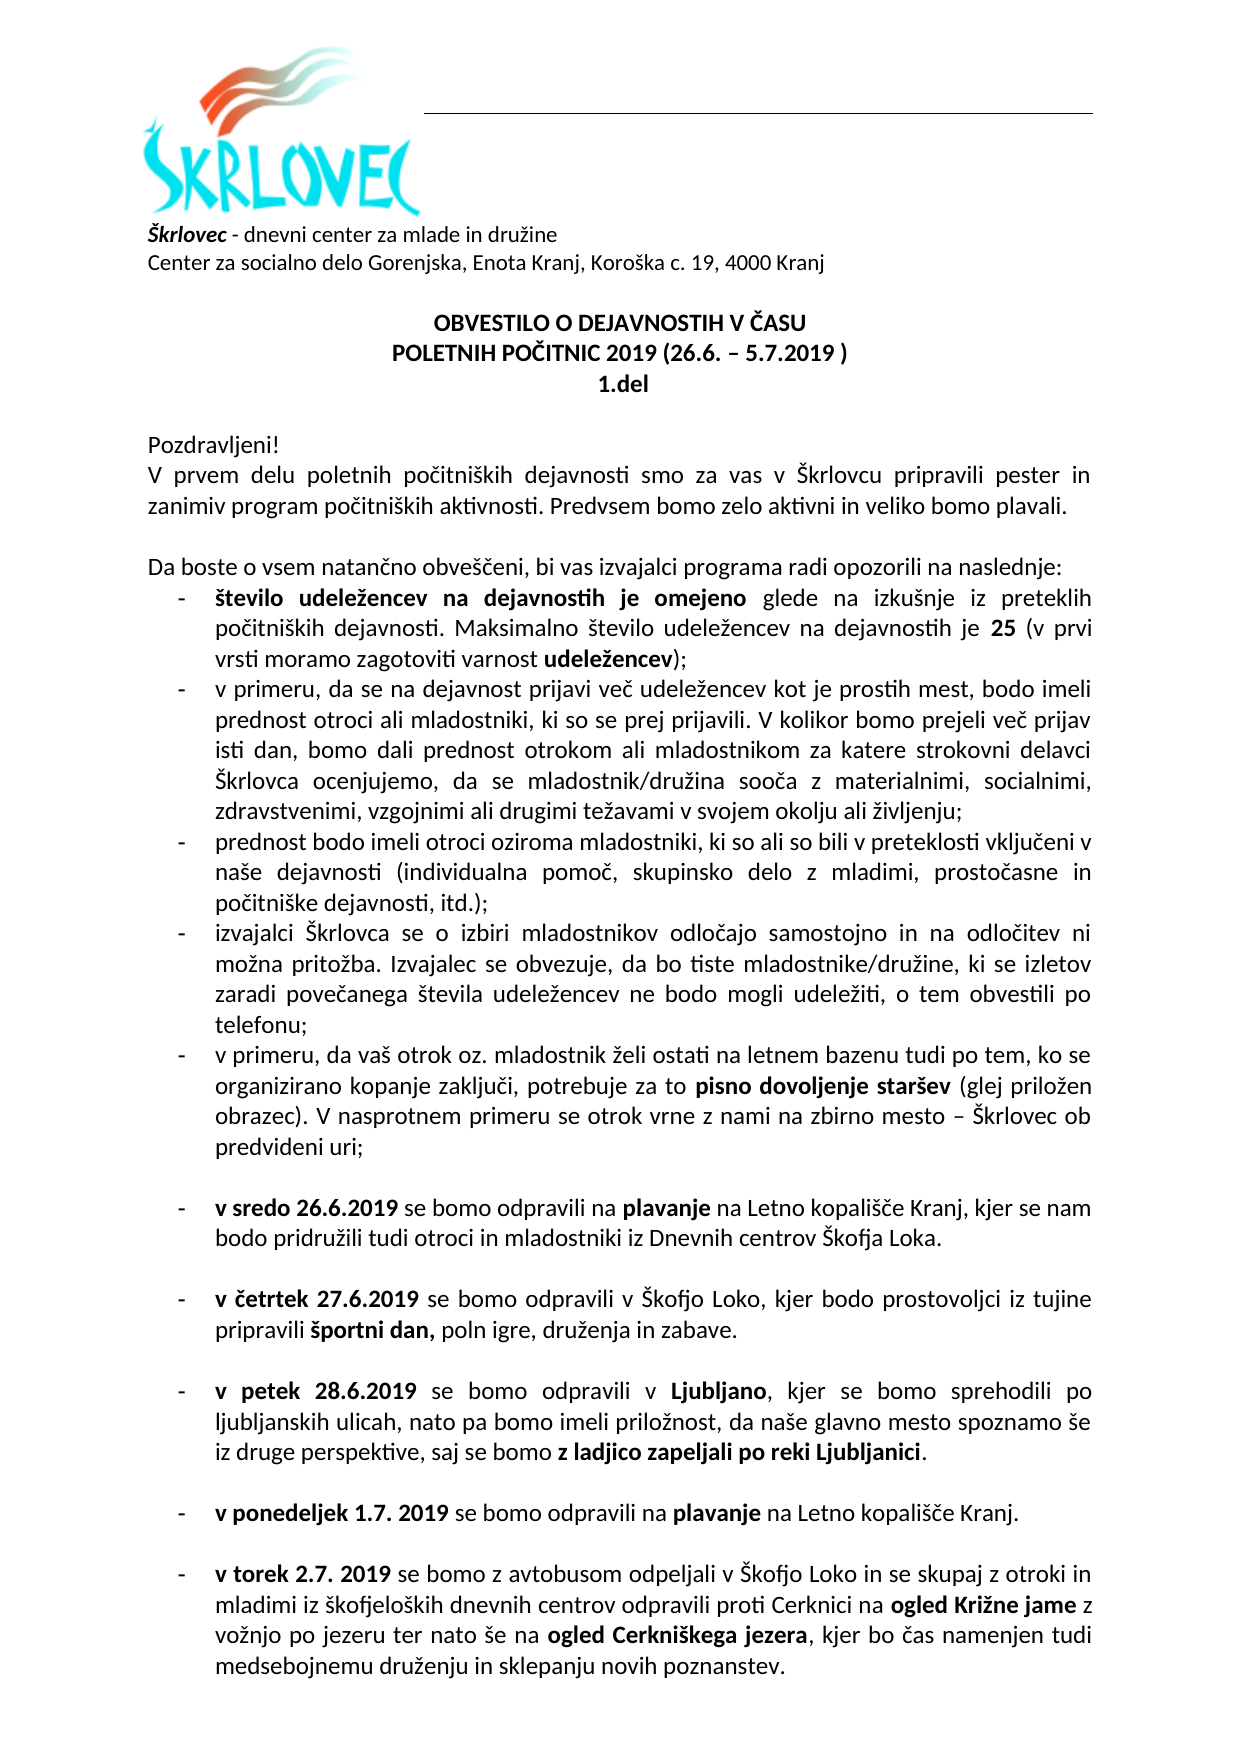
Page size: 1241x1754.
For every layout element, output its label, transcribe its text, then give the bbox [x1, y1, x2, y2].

text OBVESTILO O DEJAVNOSTIH V ČASU [148, 307, 1093, 337]
text Pozdravljeni! [148, 429, 1093, 459]
list v četrtek 27.6.2019 se bomo odpravili v Škofjo Loko, kjer bodo prostovoljci iz tujine pripravili športni dan, poln igre, druženja in zabave. [177, 1284, 1093, 1345]
list v torek 2.7. 2019 se bomo z avtobusom odpeljali v Škofjo Loko in se skupaj z otroki in mladimi iz škofjeloških dnevnih centrov odpravili proti Cerknici na ogled Križne jame z vožnjo po jezeru ter nato še na ogled Cerkniškega jezera, kjer bo čas namenjen tudi medsebojnemu druženju in sklepanju novih poznanstev. [177, 1558, 1093, 1680]
list v primeru, da se na dejavnost prijavi več udeležencev kot je prostih mest, bodo imeli prednost otroci ali mladostniki, ki so se prej prijavili. V kolikor bomo prejeli več prijav isti dan, bomo dali prednost otrokom ali mladostnikom za katere strokovni delavci Škrlovca ocenjujemo, da se mladostnik/družina sooča z materialnimi, socialnimi, zdravstvenimi, vzgojnimi ali drugimi težavami v svojem okolju ali življenju; [177, 673, 1093, 826]
list število udeležencev na dejavnostih je omejeno glede na izkušnje iz preteklih počitniških dejavnosti. Maksimalno število udeležencev na dejavnostih je 25 (v prvi vrsti moramo zagotoviti varnost udeležencev); [177, 582, 1093, 673]
list v primeru, da vaš otrok oz. mladostnik želi ostati na letnem bazenu tudi po tem, ko se organizirano kopanje zaključi, potrebuje za to pisno dovoljenje staršev (glej priložen obrazec). V nasprotnem primeru se otrok vrne z nami na zbirno mesto – Škrlovec ob predvideni uri; [177, 1039, 1093, 1162]
text Škrlovec - dnevni center za mlade in družine [148, 114, 1093, 248]
text Center za socialno delo Gorenjska, Enota Kranj, Koroška c. 19, 4000 Kranj [148, 248, 1093, 276]
text Da boste o vsem natančno obveščeni, bi vas izvajalci programa radi opozorili na naslednje: [148, 551, 1093, 582]
list v sredo 26.6.2019 se bomo odpravili na plavanje na Letno kopališče Kranj, kjer se nam bodo pridružili tudi otroci in mladostniki iz Dnevnih centrov Škofja Loka. [177, 1192, 1093, 1253]
text POLETNIH POČITNIC 2019 (26.6. – 5.7.2019 ) [148, 337, 1093, 368]
list v ponedeljek 1.7. 2019 se bomo odpravili na plavanje na Letno kopališče Kranj. [177, 1497, 1093, 1528]
text 1.del [148, 368, 1093, 398]
list prednost bodo imeli otroci oziroma mladostniki, ki so ali so bili v preteklosti vključeni v naše dejavnosti (individualna pomoč, skupinsko delo z mladimi, prostočasne in počitniške dejavnosti, itd.); [177, 826, 1093, 917]
list izvajalci Škrlovca se o izbiri mladostnikov odločajo samostojno in na odločitev ni možna pritožba. Izvajalec se obvezuje, da bo tiste mladostnike/družine, ki se izletov zaradi povečanega števila udeležencev ne bodo mogli udeležiti, o tem obvestili po telefonu; [177, 917, 1093, 1039]
list v petek 28.6.2019 se bomo odpravili v Ljubljano, kjer se bomo sprehodili po ljubljanskih ulicah, nato pa bomo imeli priložnost, da naše glavno mesto spoznamo še iz druge perspektive, saj se bomo z ladjico zapeljali po reki Ljubljanici. [177, 1375, 1093, 1467]
text V prvem delu poletnih počitniških dejavnosti smo za vas v Škrlovcu pripravili pester in zanimiv program počitniških aktivnosti. Predvsem bomo zelo aktivni in veliko bomo plavali. [148, 459, 1093, 521]
